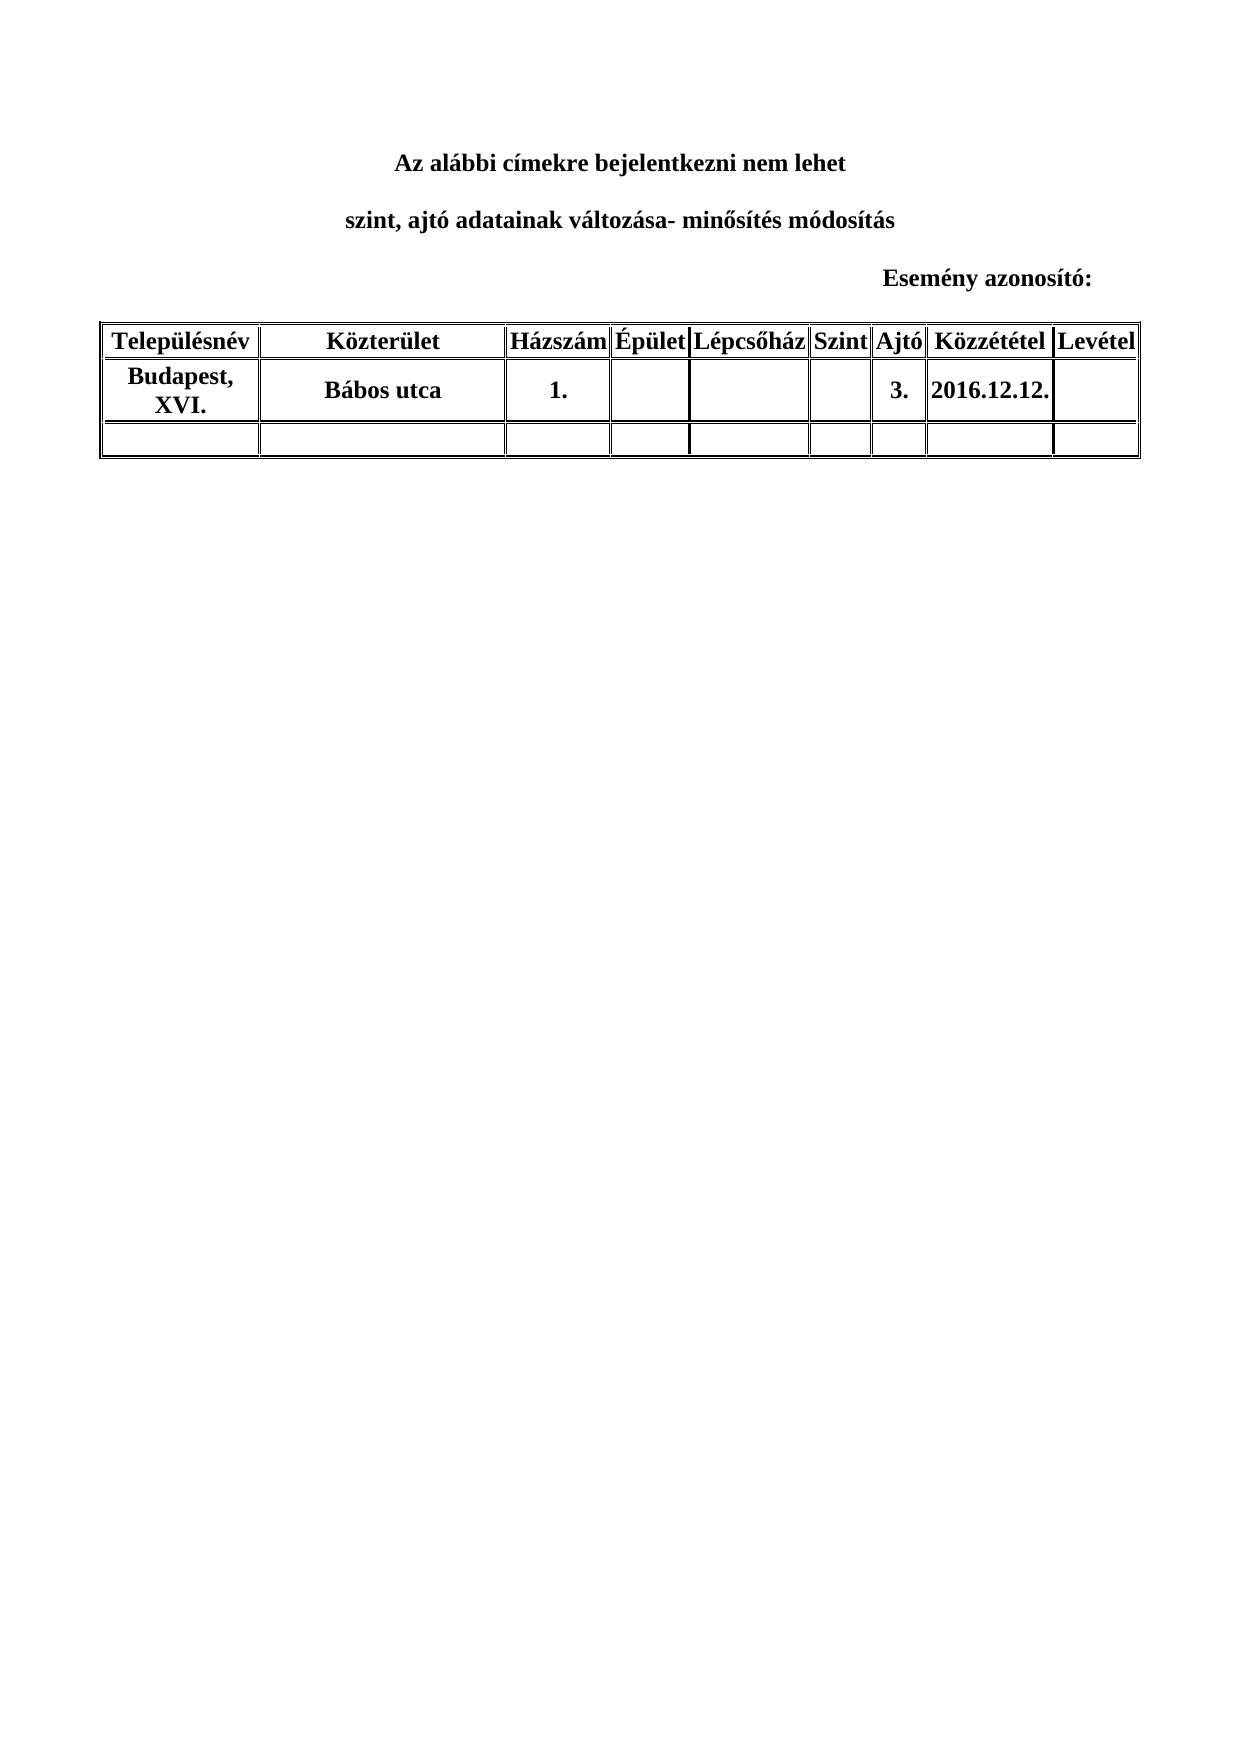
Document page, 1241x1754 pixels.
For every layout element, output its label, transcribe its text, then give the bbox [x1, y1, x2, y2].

table_cell [612, 360, 688, 420]
table_cell [927, 424, 1053, 455]
table_cell [103, 420, 260, 455]
table_cell Budapest, XVI. [103, 356, 258, 420]
table_cell 3. [873, 360, 925, 420]
table_cell [1055, 356, 1138, 420]
table_cell [811, 360, 870, 420]
table_cell 1. [507, 360, 609, 420]
table_cell [691, 360, 808, 420]
table_header Levétel [1053, 325, 1138, 356]
text Az alábbi címekre bejelentkezni nem lehet [148, 148, 1093, 176]
table_header Szint [810, 325, 872, 356]
table_header Közterület [260, 325, 506, 356]
table_cell 2016.12.12. [928, 360, 1052, 420]
table_cell [810, 424, 872, 455]
table_header Közzététel [927, 323, 1053, 356]
table_header Településnév [103, 325, 260, 356]
table_header Épület [611, 325, 689, 356]
text szint, ajtó adatainak változása- minősítés módosítás [148, 206, 1093, 234]
text Esemény azonosító: [148, 263, 1093, 292]
table_cell [1053, 420, 1138, 455]
table_cell [872, 424, 927, 455]
table_header Házszám [506, 325, 611, 356]
table_header Ajtó [872, 325, 927, 356]
table_cell [260, 424, 506, 455]
table_cell [506, 424, 611, 455]
table_cell [689, 424, 809, 455]
table_header Lépcsőház [689, 325, 809, 356]
table_cell Bábos utca [261, 360, 504, 420]
table_cell [611, 424, 689, 455]
